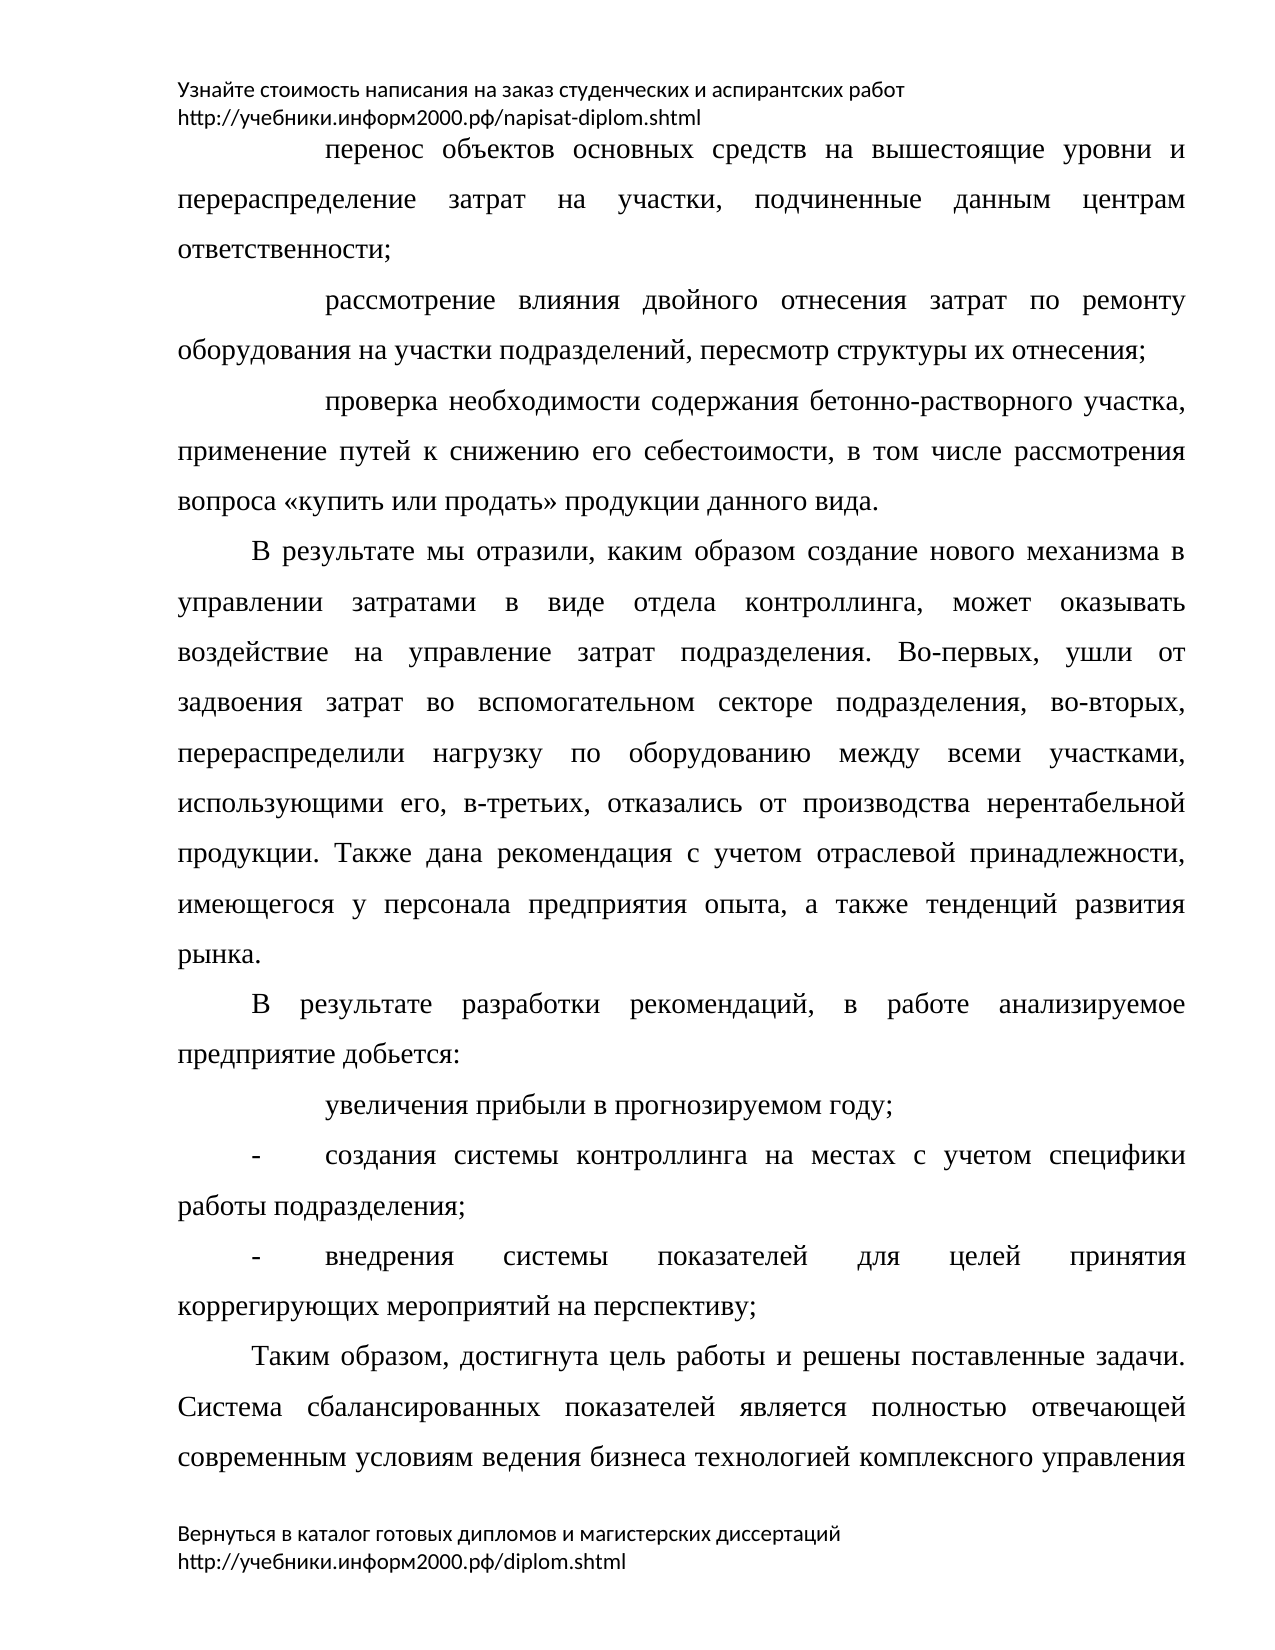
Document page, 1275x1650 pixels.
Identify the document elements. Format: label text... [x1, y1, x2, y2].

text увеличения прибыли в прогнозируемом году; [177, 1087, 1186, 1121]
text проверка необходимости содержания бетонно-растворного участка, применение путей к снижению его себестоимости, в том числе рассмотрения вопроса «купить или продать» продукции данного вида. [177, 383, 1186, 517]
text рассмотрение влияния двойного отнесения затрат по ремонту оборудования на участки подразделений, пересмотр структуры их отнесения; [177, 282, 1186, 366]
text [177, 1338, 1186, 1473]
text - внедрения системы показателей для целей принятия коррегирующих мероприятий на перспективу; [177, 1238, 1186, 1322]
text В результате мы отразили, каким образом создание нового механизма в управлении затратами в виде отдела контроллинга, может оказывать воздействие на управление затрат подразделения. Во-первых, ушли от задвоения затрат во вспомогательном секторе подразделения, во-вторых, перераспределили нагрузку по оборудованию между всеми участками, использующими его, в-третьих, отказались от производства нерентабельной продукции. Также дана рекомендация с учетом отраслевой принадлежности, имеющегося у персонала предприятия опыта, а также тенденций развития рынка. [177, 533, 1186, 969]
text - создания системы контроллинга на местах с учетом специфики работы подразделения; [177, 1137, 1186, 1221]
text В результате разработки рекомендаций, в работе анализируемое предприятие добьется: [177, 986, 1186, 1070]
text перенос объектов основных средств на вышестоящие уровни и перераспределение затрат на участки, подчиненные данным центрам ответственности; [177, 131, 1186, 265]
